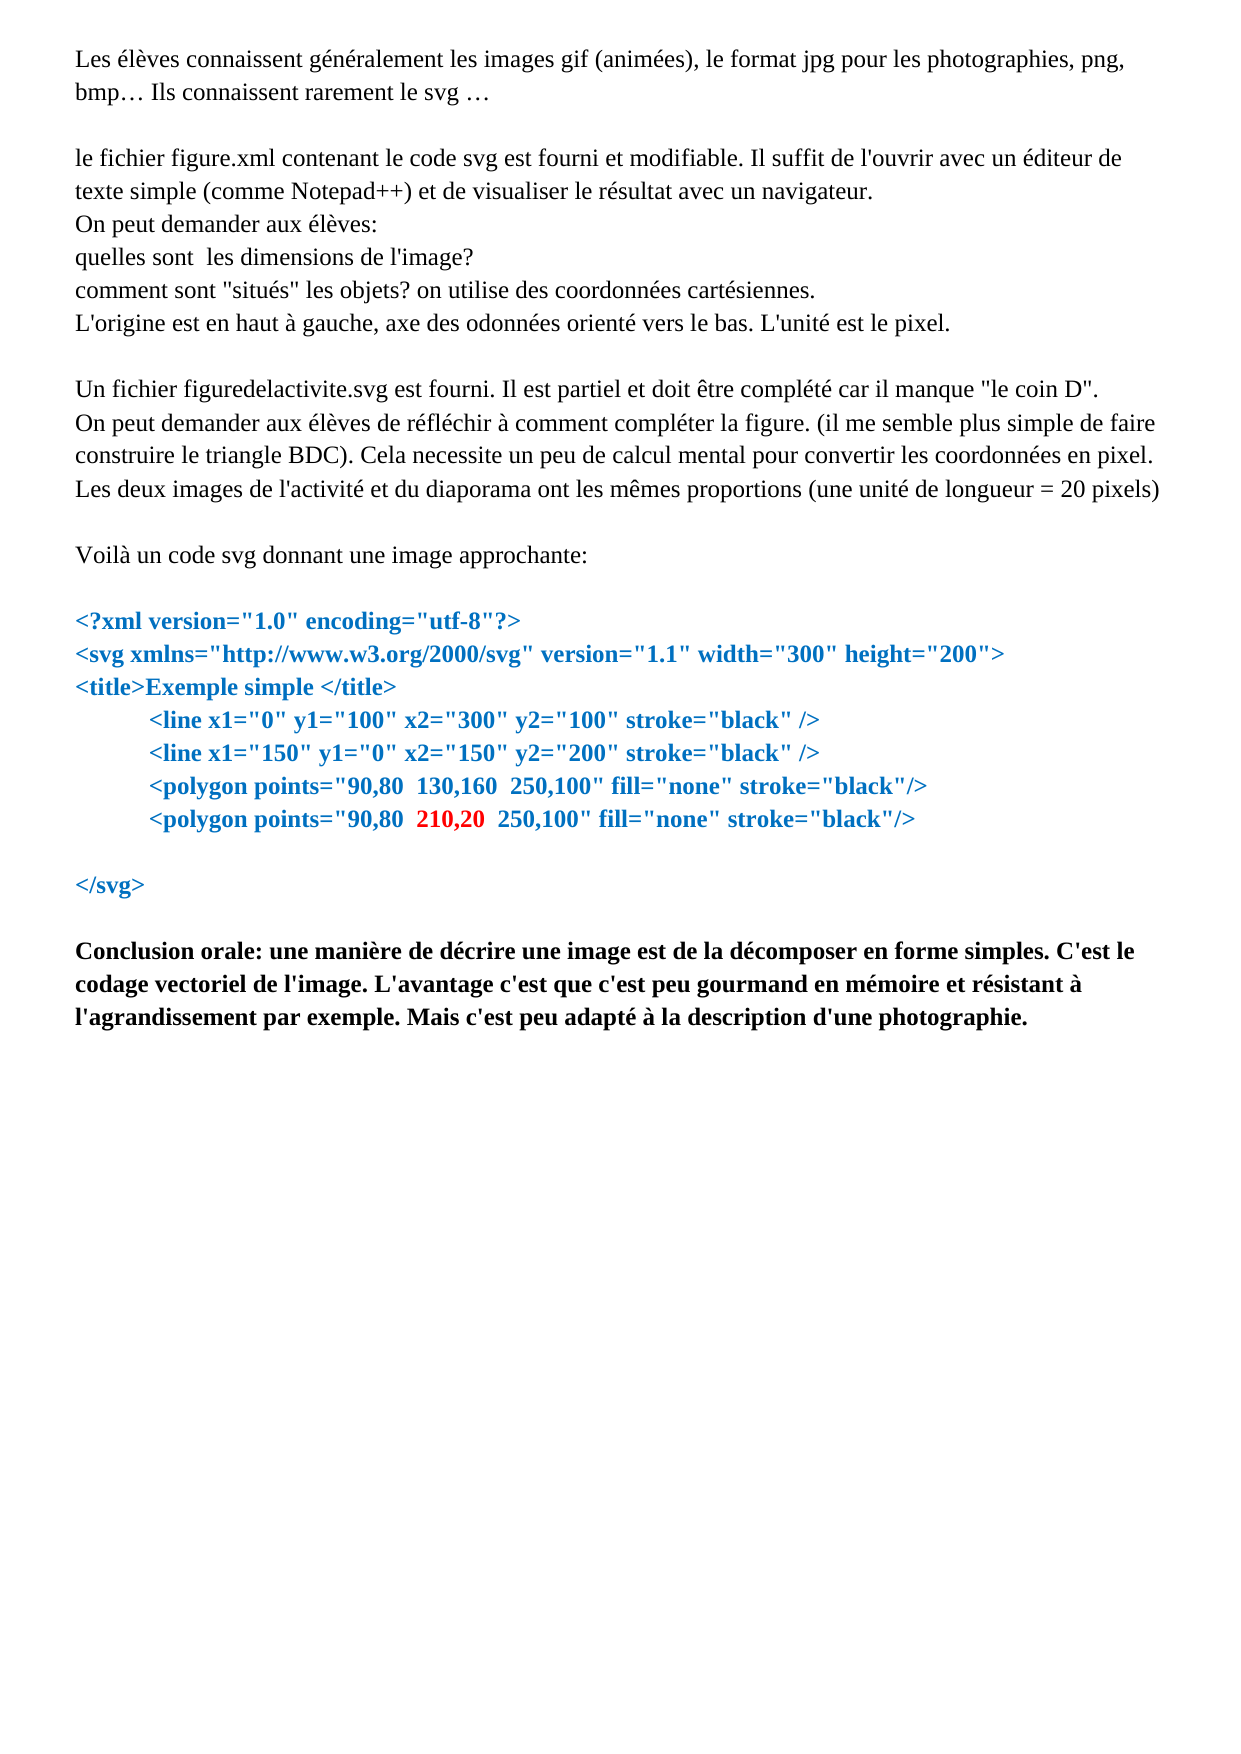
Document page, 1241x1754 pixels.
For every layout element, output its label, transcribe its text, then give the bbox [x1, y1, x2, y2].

text <line x1="0" y1="100" x2="300" y2="100" stroke="black" /> [75, 705, 1165, 733]
text On peut demander aux élèves de réfléchir à comment compléter la figure. (il me semble plus simple de faire construire le triangle BDC). Cela necessite un peu de calcul mental pour convertir les coordonnées en pixel. [75, 408, 1165, 469]
text comment sont "situés" les objets? on utilise des coordonnées cartésiennes. [75, 276, 1165, 304]
text On peut demander aux élèves: [75, 209, 1165, 238]
text <line x1="150" y1="0" x2="150" y2="200" stroke="black" /> [75, 738, 1165, 767]
text Un fichier figuredelactivite.svg est fourni. Il est partiel et doit être complété car il manque "le coin D". [75, 374, 1165, 403]
text quelles sont les dimensions de l'image? [75, 242, 1165, 271]
text L'origine est en haut à gauche, axe des odonnées orienté vers le bas. L'unité est le pixel. [75, 308, 1165, 337]
text </svg> [75, 870, 1165, 899]
text <svg xmlns="http://www.w3.org/2000/svg" version="1.1" width="300" height="200"> [75, 639, 1165, 667]
text <?xml version="1.0" encoding="utf-8"?> [75, 606, 1165, 634]
text <title>Exemple simple </title> [75, 672, 1165, 701]
text <polygon points="90,80 210,20 250,100" fill="none" stroke="black"/> [75, 804, 1165, 833]
text Conclusion orale: une manière de décrire une image est de la décomposer en forme simples. C'est le codage vectoriel de l'image. L'avantage c'est que c'est peu gourmand en mémoire et résistant à l'agrandissement par exemple. Mais c'est peu adapté à la description d'une photographie. [75, 936, 1165, 1031]
text Les deux images de l'activité et du diaporama ont les mêmes proportions (une unité de longueur = 20 pixels) [75, 474, 1165, 502]
text Les élèves connaissent généralement les images gif (animées), le format jpg pour les photographies, png, bmp… Ils connaissent rarement le svg … [75, 44, 1165, 106]
text le fichier figure.xml contenant le code svg est fourni et modifiable. Il suffit de l'ouvrir avec un éditeur de texte simple (comme Notepad++) et de visualiser le résultat avec un navigateur. [75, 143, 1165, 205]
text Voilà un code svg donnant une image approchante: [75, 540, 1165, 568]
text <polygon points="90,80 130,160 250,100" fill="none" stroke="black"/> [75, 771, 1165, 799]
